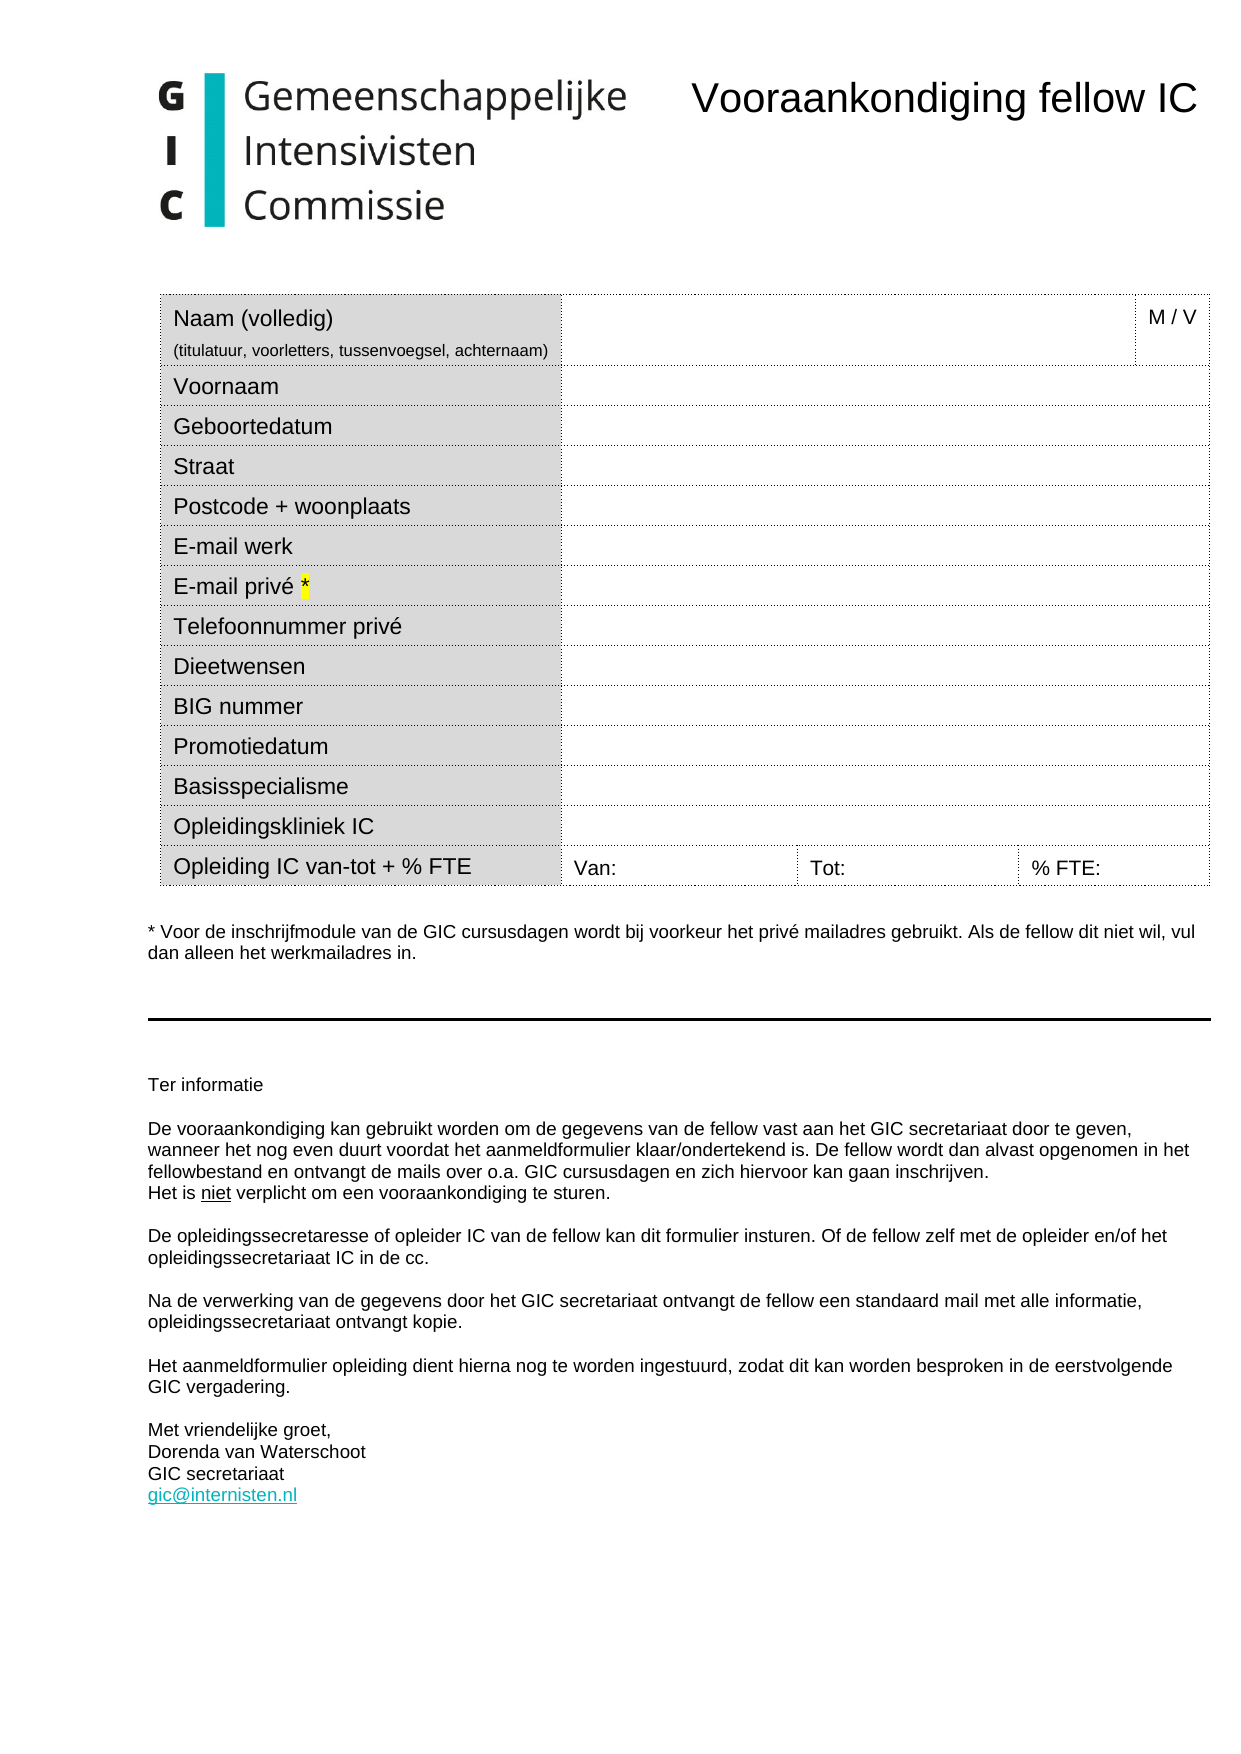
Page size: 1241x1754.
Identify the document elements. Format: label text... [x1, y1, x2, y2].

table_cell [561, 405, 1209, 445]
table_cell BIG nummer [161, 685, 561, 725]
table_cell Postcode + woonplaats [161, 485, 561, 525]
table_cell [561, 645, 1209, 685]
text wanneer het nog even duurt voordat het aanmeldformulier klaar/ondertekend is. De fellow wordt dan alvast opgenomen in het fellowbestand en ontvangt de mails over o.a. GIC cursusdagen en zich hiervoor kan gaan inschrijven. [148, 1139, 1211, 1182]
table_cell Dieetwensen [161, 645, 561, 685]
text gic@internisten.nl [148, 1484, 1211, 1505]
table_cell [561, 805, 1209, 845]
table_cell Van: [561, 845, 797, 885]
text De opleidingssecretaresse of opleider IC van de fellow kan dit formulier insturen. Of de fellow zelf met de opleider en/of het opleidingssecretariaat IC in de cc. [148, 1225, 1211, 1268]
table_cell [561, 485, 1209, 525]
table_cell E-mail privé * [161, 565, 561, 605]
table_header Naam (volledig) (titulatuur, voorletters, tussenvoegsel, achternaam) [161, 294, 561, 365]
table_cell Geboortedatum [161, 405, 561, 445]
text De vooraankondiging kan gebruikt worden om de gegevens van de fellow vast aan het GIC secretariaat door te geven, [148, 1117, 1211, 1139]
table_cell [561, 565, 1209, 605]
text Het is niet verplicht om een vooraankondiging te sturen. [148, 1182, 1211, 1203]
picture [158, 73, 626, 227]
table_cell [561, 765, 1209, 805]
table_header M / V [1135, 294, 1209, 365]
table_cell Opleiding IC van-tot + % FTE [161, 845, 561, 885]
table_cell [561, 525, 1209, 565]
table_cell Opleidingskliniek IC [161, 805, 561, 845]
table_cell Telefoonnummer privé [161, 605, 561, 645]
text * Voor de inschrijfmodule van de GIC cursusdagen wordt bij voorkeur het privé mailadres gebruikt. Als de fellow dit niet wil, vul dan alleen het werkmailadres in. [148, 920, 1211, 963]
table_cell Tot: [797, 845, 1019, 885]
table_cell Voornaam [161, 365, 561, 405]
text GIC secretariaat [148, 1462, 1211, 1484]
table_cell [561, 605, 1209, 645]
text Het aanmeldformulier opleiding dient hierna nog te worden ingestuurd, zodat dit kan worden besproken in de eerstvolgende GIC vergadering. [148, 1354, 1211, 1398]
table_cell [561, 365, 1209, 405]
text Dorenda van Waterschoot [148, 1441, 1211, 1462]
table_cell [561, 725, 1209, 765]
table_header [561, 294, 1135, 365]
table_cell Promotiedatum [161, 725, 561, 765]
table_cell Basisspecialisme [161, 765, 561, 805]
text Ter informatie [148, 1074, 1211, 1096]
table_cell % FTE: [1019, 845, 1209, 885]
table_cell E-mail werk [161, 525, 561, 565]
text Na de verwerking van de gegevens door het GIC secretariaat ontvangt de fellow een standaard mail met alle informatie, opleidingssecretariaat ontvangt kopie. [148, 1290, 1211, 1333]
table_cell Straat [161, 445, 561, 485]
table_cell [561, 445, 1209, 485]
table_cell [561, 685, 1209, 725]
text Met vriendelijke groet, [148, 1419, 1211, 1441]
